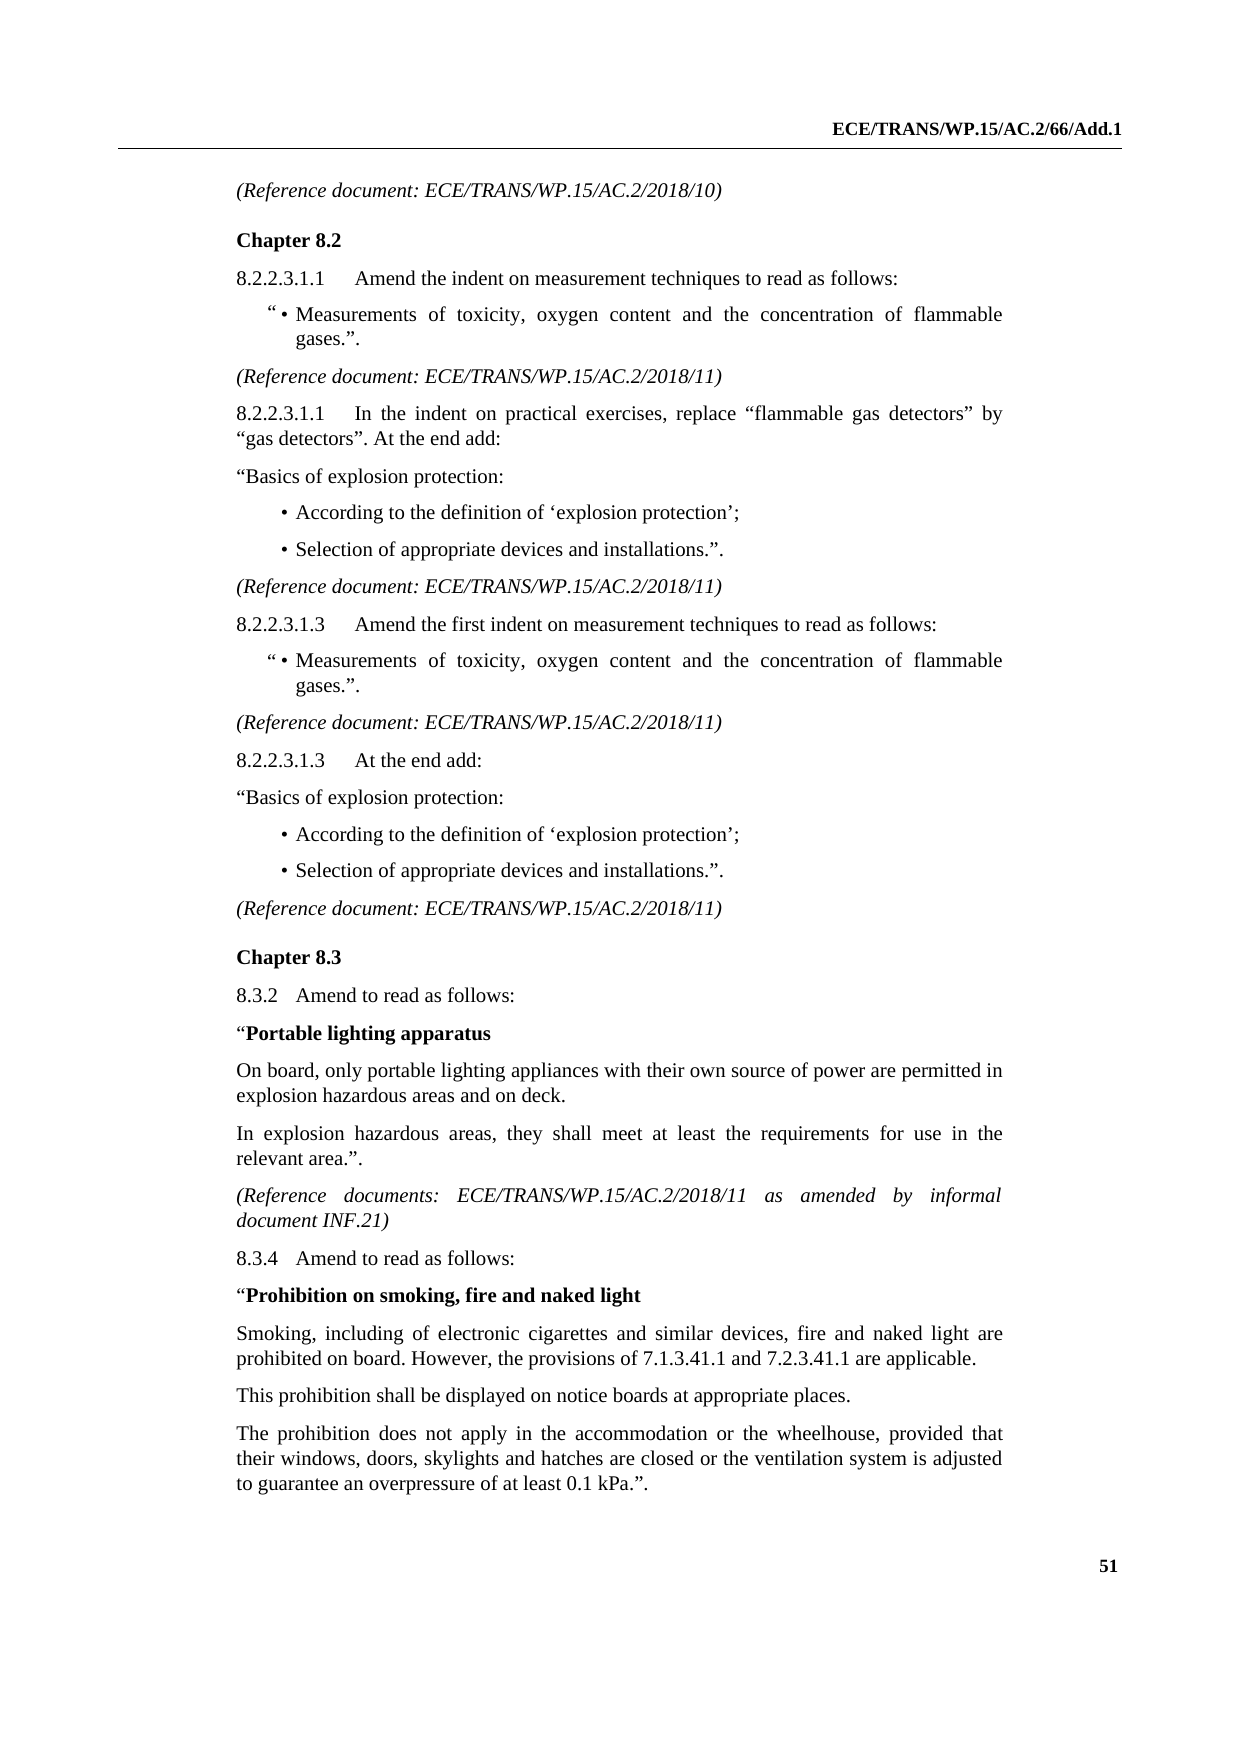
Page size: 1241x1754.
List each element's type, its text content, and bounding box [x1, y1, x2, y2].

text According to the definition of ‘explosion protection’; [281, 500, 1004, 524]
text (Reference documents: ECE/TRANS/WP.15/AC.2/2018/11 as amended by informal document INF.21) [236, 1182, 1004, 1232]
text Smoking, including of electronic cigarettes and similar devices, fire and naked light are prohibited on board. However, the provisions of 7.1.3.41.1 and 7.2.3.41.1 are applicable. [236, 1320, 1004, 1370]
text In explosion hazardous areas, they shall meet at least the requirements for use in the relevant area.”. [236, 1120, 1004, 1170]
text According to the definition of ‘explosion protection’; [281, 822, 1004, 846]
text Selection of appropriate devices and installations.”. [281, 537, 1004, 561]
text Chapter 8.3 [118, 945, 1004, 970]
text This prohibition shall be displayed on notice boards at appropriate places. [236, 1382, 1004, 1407]
text 8.2.2.3.1.1 In the indent on practical exercises, replace “flammable gas detectors” by “gas detectors”. At the end add: [236, 400, 1004, 450]
text Measurements of toxicity, oxygen content and the concentration of flammable gases.”. [281, 302, 1004, 350]
text “Basics of explosion protection: [236, 463, 1004, 488]
text Measurements of toxicity, oxygen content and the concentration of flammable gases.”. [281, 648, 1004, 697]
text 8.3.4 Amend to read as follows: [236, 1245, 1004, 1270]
text Chapter 8.2 [118, 227, 1004, 252]
text 8.3.2 Amend to read as follows: [236, 982, 1004, 1007]
text 8.2.2.3.1.3 At the end add: [236, 747, 1004, 772]
text “Prohibition on smoking, fire and naked light [236, 1282, 1004, 1307]
text On board, only portable lighting appliances with their own source of power are permitted in explosion hazardous areas and on deck. [236, 1057, 1004, 1107]
text 8.2.2.3.1.1 Amend the indent on measurement techniques to read as follows: [236, 265, 1004, 290]
text (Reference document: ECE/TRANS/WP.15/AC.2/2018/11) [236, 363, 1004, 388]
text (Reference document: ECE/TRANS/WP.15/AC.2/2018/11) [236, 895, 1004, 920]
text (Reference document: ECE/TRANS/WP.15/AC.2/2018/11) [236, 573, 1004, 598]
text The prohibition does not apply in the accommodation or the wheelhouse, provided that their windows, doors, skylights and hatches are closed or the ventilation system is adjusted to guarantee an overpressure of at least 0.1 kPa.”. [236, 1420, 1004, 1495]
text “Basics of explosion protection: [236, 784, 1004, 809]
text 8.2.2.3.1.3 Amend the first indent on measurement techniques to read as follows: [236, 611, 1004, 636]
text (Reference document: ECE/TRANS/WP.15/AC.2/2018/11) [236, 709, 1004, 734]
text (Reference document: ECE/TRANS/WP.15/AC.2/2018/10) [236, 177, 1004, 202]
text “Portable lighting apparatus [236, 1020, 1004, 1045]
text Selection of appropriate devices and installations.”. [281, 858, 1004, 882]
